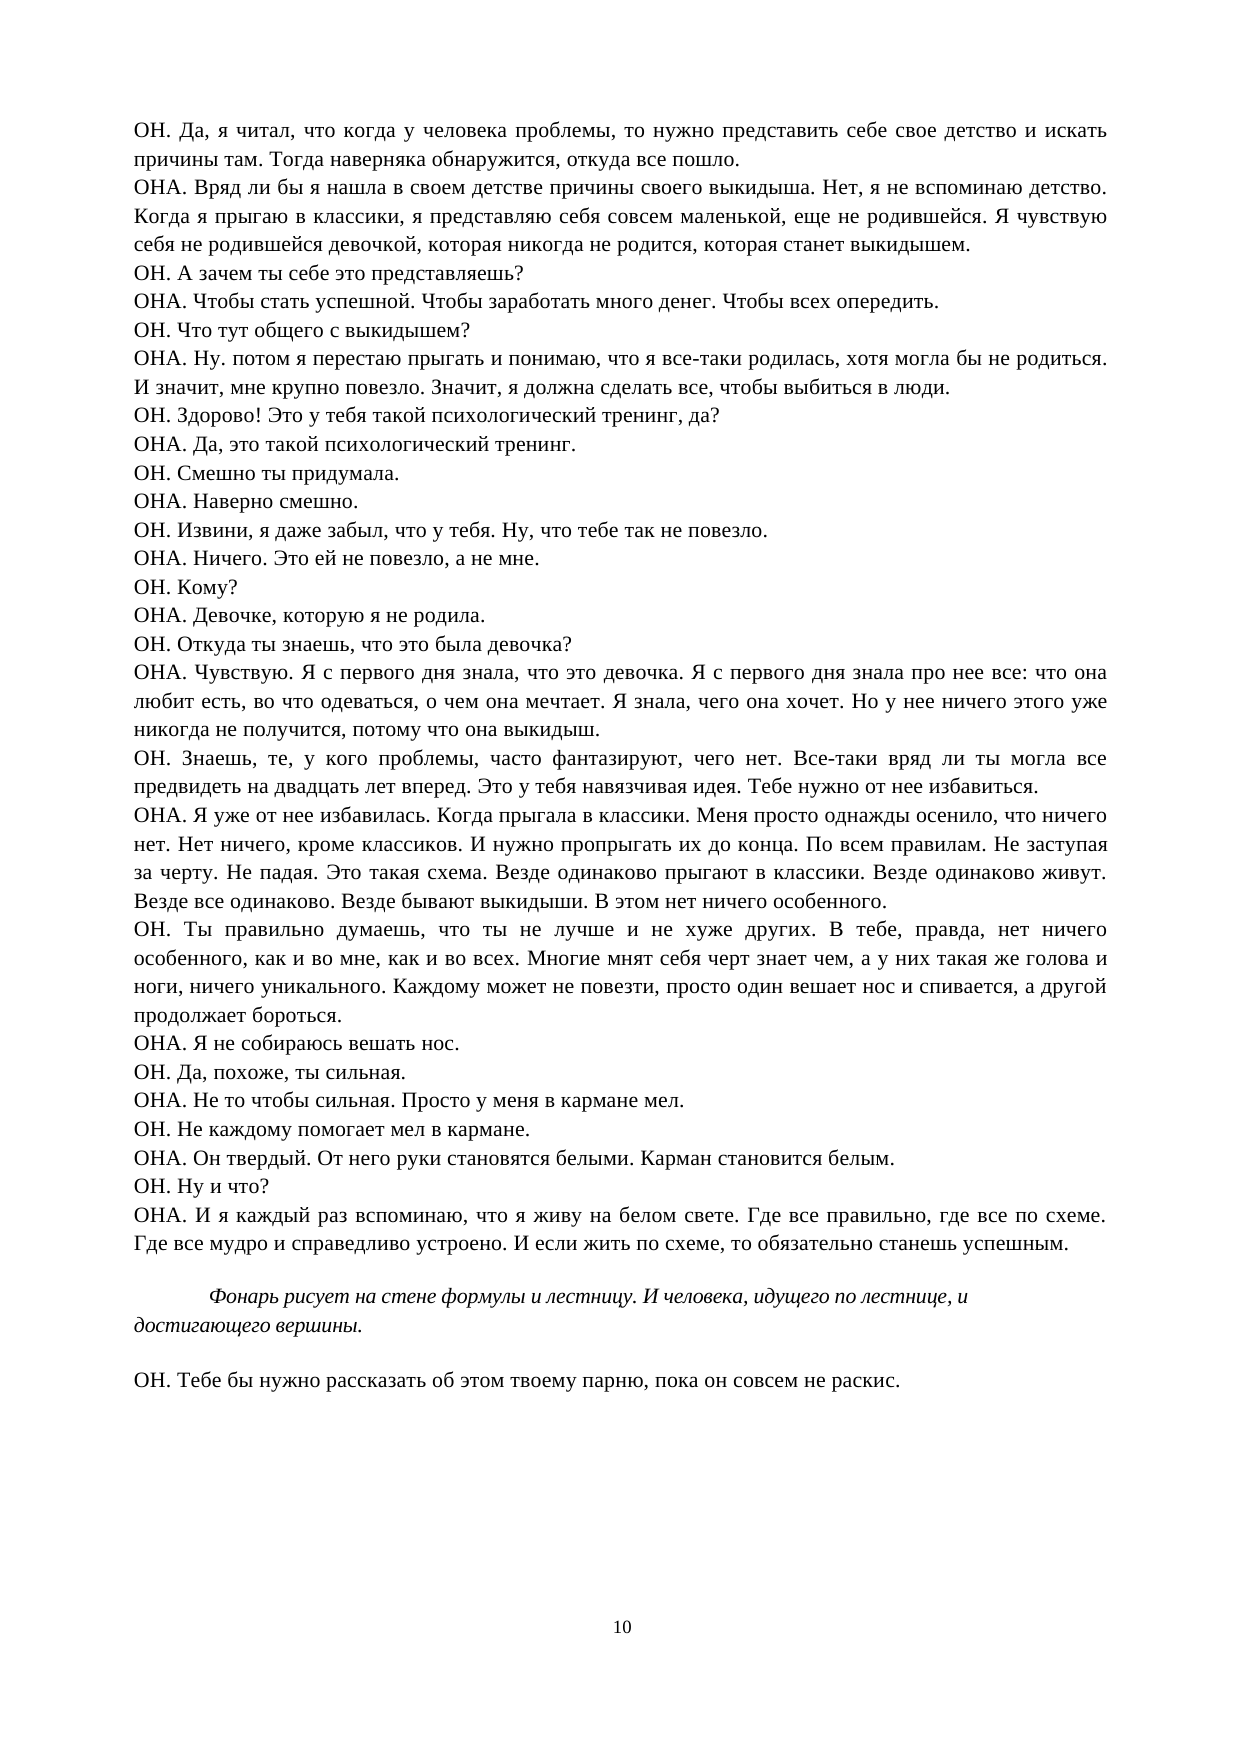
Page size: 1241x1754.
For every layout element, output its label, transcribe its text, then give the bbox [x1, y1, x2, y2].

text ОН. Откуда ты знаешь, что это была девочка? [134, 628, 1112, 657]
text ОНА. Чувствую. Я с первого дня знала, что это девочка. Я с первого дня знала про нее все: что она любит есть, во что одеваться, о чем она мечтает. Я знала, чего она хочет. Но у нее ничего этого уже никогда не получится, потому что она выкидыш. [134, 657, 1109, 742]
text ОН. Ты правильно думаешь, что ты не лучше и не хуже других. В тебе, правда, нет ничего особенного, как и во мне, как и во всех. Многие мнят себя черт знает чем, а у них такая же голова и ноги, ничего уникального. Каждому может не повезти, просто один вешает нос и спивается, а другой продолжает бороться. [134, 914, 1109, 1028]
text ОНА. И я каждый раз вспоминаю, что я живу на белом свете. Где все правильно, где все по схеме. Где все мудро и справедливо устроено. И если жить по схеме, то обязательно станешь успешным. [134, 1199, 1109, 1256]
text ОН. Извини, я даже забыл, что у тебя. Ну, что тебе так не повезло. [134, 514, 1112, 543]
text ОН. Смешно ты придумала. [134, 457, 1112, 486]
text Фонарь рисует на стене формулы и лестницу. И человека, идущего по лестнице, и достигающего вершины. [134, 1281, 1109, 1339]
text ОНА. Наверно смешно. [134, 486, 1112, 514]
text ОН. Ну и что? [134, 1171, 1112, 1199]
text ОНА. Не то чтобы сильная. Просто у меня в кармане мел. [134, 1085, 1112, 1113]
text ОН. Тебе бы нужно рассказать об этом твоему парню, пока он совсем не раскис. [134, 1369, 1112, 1391]
text 10 [613, 1618, 632, 1637]
text ОНА. Я уже от нее избавилась. Когда прыгала в классики. Меня просто однажды осенило, что ничего нет. Нет ничего, кроме классиков. И нужно пропрыгать их до конца. По всем правилам. Не заступая за черту. Не падая. Это такая схема. Везде одинаково прыгают в классики. Везде одинаково живут. Везде все одинаково. Везде бывают выкидыши. В этом нет ничего особенного. [134, 799, 1109, 914]
text ОН. Да, я читал, что когда у человека проблемы, то нужно представить себе свое детство и искать причины там. Тогда наверняка обнаружится, откуда все пошло. [134, 114, 1109, 172]
text ОНА. Вряд ли бы я нашла в своем детстве причины своего выкидыша. Нет, я не вспоминаю детство. Когда я прыгаю в классики, я представляю себя совсем маленькой, еще не родившейся. Я чувствую себя не родившейся девочкой, которая никогда не родится, которая станет выкидышем. [134, 172, 1109, 257]
text ОН. Что тут общего с выкидышем? [134, 314, 1112, 343]
text ОНА. Он твердый. От него руки становятся белыми. Карман становится белым. [134, 1142, 1112, 1171]
text ОНА. Да, это такой психологический тренинг. [134, 428, 1112, 457]
text ОН. Здорово! Это у тебя такой психологический тренинг, да? [134, 400, 1112, 428]
text ОНА. Девочке, которую я не родила. [134, 600, 1112, 628]
text ОНА. Я не собираюсь вешать нос. [134, 1028, 1112, 1056]
text ОНА. Ну. потом я перестаю прыгать и понимаю, что я все-таки родилась, хотя могла бы не родиться. И значит, мне крупно повезло. Значит, я должна сделать все, чтобы выбиться в люди. [134, 343, 1109, 400]
text ОН. Знаешь, те, у кого проблемы, часто фантазируют, чего нет. Все-таки вряд ли ты могла все предвидеть на двадцать лет вперед. Это у тебя навязчивая идея. Тебе нужно от нее избавиться. [134, 742, 1109, 799]
text ОН. Кому? [134, 571, 1112, 600]
text ОН. Да, похоже, ты сильная. [134, 1056, 1112, 1085]
text ОН. А зачем ты себе это представляешь? [134, 257, 1112, 286]
text ОНА. Чтобы стать успешной. Чтобы заработать много денег. Чтобы всех опередить. [134, 286, 1112, 314]
text ОНА. Ничего. Это ей не повезло, а не мне. [134, 543, 1112, 571]
text ОН. Не каждому помогает мел в кармане. [134, 1113, 1112, 1142]
